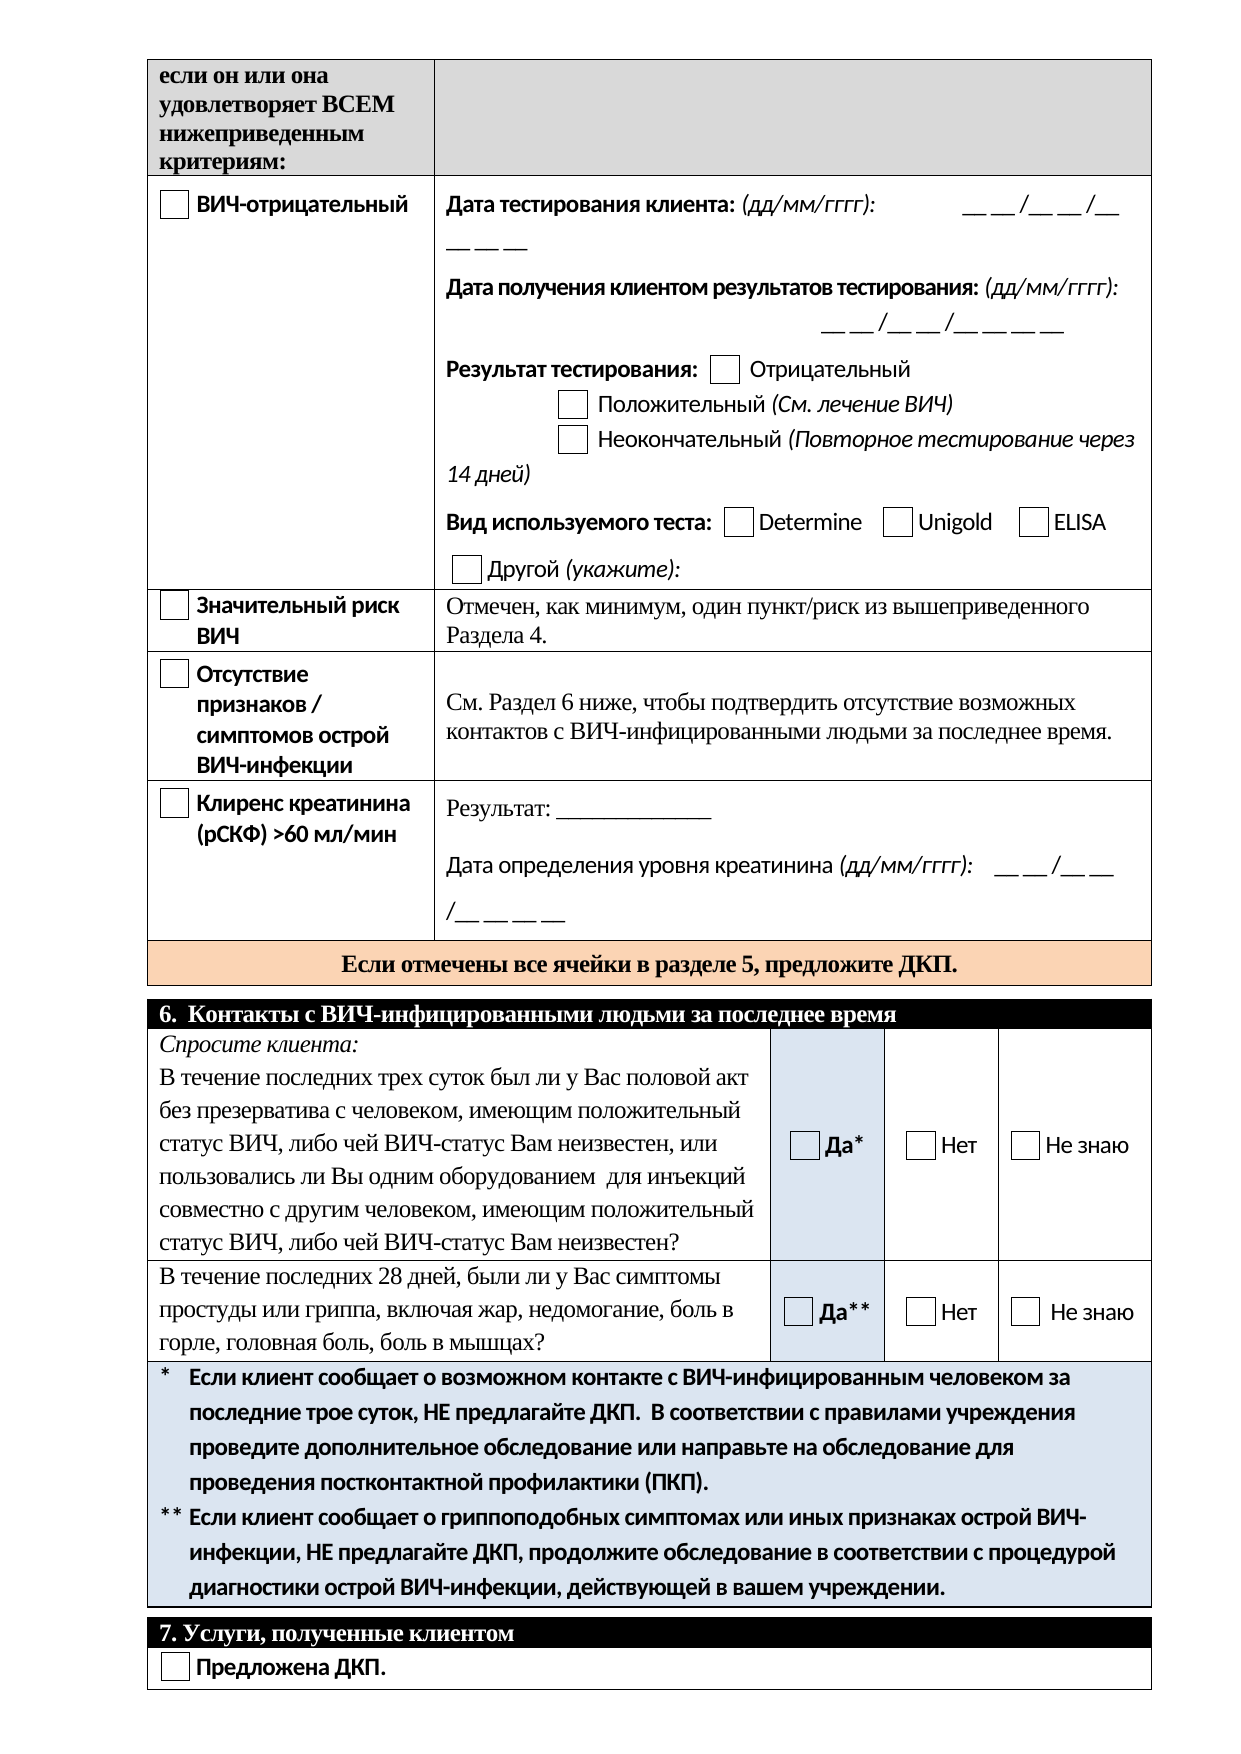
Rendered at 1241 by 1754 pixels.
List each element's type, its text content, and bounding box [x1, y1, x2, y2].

table_cell Не знаю [999, 1261, 1151, 1361]
table_cell Не знаю [999, 1029, 1151, 1260]
table_cell В течение последних 28 дней, были ли у Вас симптомы простуды или гриппа, включая жар, недомогание, боль в горле, головная боль, боль в мышцах? [148, 1261, 770, 1361]
table_cell Если отмечены все ячейки в разделе 5, предложите ДКП. [148, 941, 1151, 985]
table_cell Да** [771, 1261, 884, 1361]
table_cell Нет [885, 1029, 998, 1260]
table_cell Спросите клиента: В течение последних трех суток был ли у Вас половой акт без презерватива с человеком, имеющим положительный статус ВИЧ, либо чей ВИЧ-статус Вам неизвестен, или пользовались ли Вы одним оборудованием для инъекций совместно с другим человеком, имеющим положительный статус ВИЧ, либо чей ВИЧ-статус Вам неизвестен? [148, 1029, 770, 1260]
table_cell Результат: _____________ Дата определения уровня креатинина (дд/мм/гггг): __ __ /__ __ /__ __ __ __ [435, 781, 1151, 939]
table_header 6. Контакты с ВИЧ-инфицированными людьми за последнее время [148, 1000, 1151, 1028]
table_cell См. Раздел 6 ниже, чтобы подтвердить отсутствие возможных контактов с ВИЧ-инфицированными людьми за последнее время. [435, 652, 1151, 780]
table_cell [148, 1648, 1151, 1688]
table_cell * Если клиент сообщает о возможном контакте с ВИЧ-инфицированным человеком за последние трое суток, НЕ предлагайте ДКП. В соответствии с правилами учреждения проведите дополнительное обследование или направьте на обследование для проведения постконтактной профилактики (ПКП). ** Если клиент сообщает о гриппоподобных симптомах или иных признаках острой ВИЧ-инфекции, НЕ предлагайте ДКП, продолжите обследование в соответствии с процедурой диагностики острой ВИЧ-инфекции, действующей в вашем учреждении. [148, 1362, 1151, 1606]
table_cell Значительный риск ВИЧ [148, 590, 434, 651]
table_cell ВИЧ-отрицательный [148, 176, 434, 588]
table_cell Клиренс креатинина (рСКФ) >60 мл/мин [148, 781, 434, 939]
table_cell Дата тестирования клиента: (дд/мм/гггг): __ __ /__ __ /__ __ __ __ Дата получения клиентом результатов тестирования: (дд/мм/гггг): __ __ /__ __ /__ __ __ __ Результат тестирования: Отрицательный Положительный (См. лечение ВИЧ) Неокончательный (Повторное тестирование через 14 дней) Вид используемого теста: Determine Unigold ELISA Другой (укажите): [435, 176, 1151, 588]
table_cell [435, 60, 1151, 175]
table_cell Отмечен, как минимум, один пункт/риск из вышеприведенного Раздела 4. [435, 590, 1151, 651]
table_cell Отсутствие признаков / симптомов острой ВИЧ-инфекции [148, 652, 434, 780]
table_cell Нет [885, 1261, 998, 1361]
table_header 7. Услуги, полученные клиентом [148, 1618, 1151, 1647]
table_cell Да* [771, 1029, 884, 1260]
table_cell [148, 60, 434, 175]
